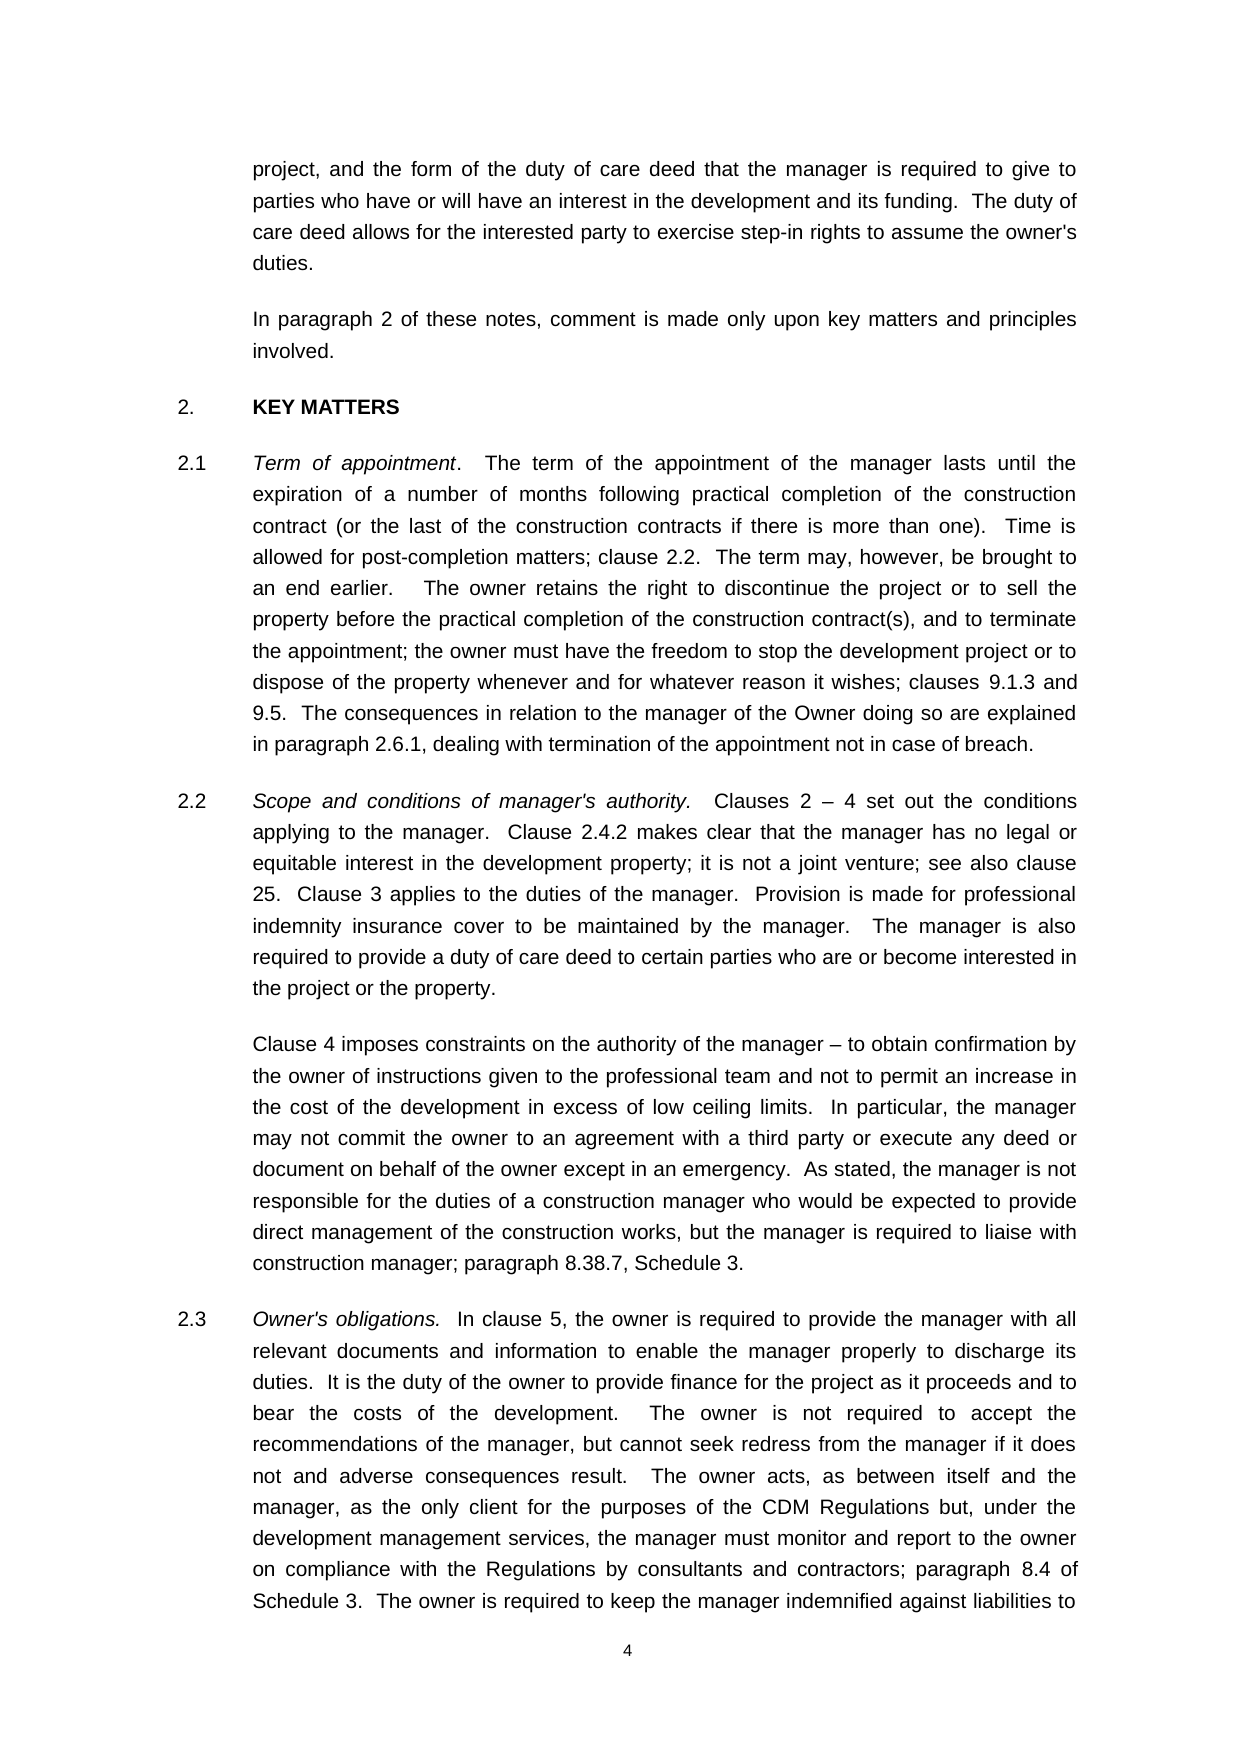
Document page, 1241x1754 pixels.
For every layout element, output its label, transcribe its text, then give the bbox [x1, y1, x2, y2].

text Term of appointment. The term of the appointment of the manager lasts until the expiration of a number of months following practical completion of the construction contract (or the last of the construction contracts if there is more than one). Time is allowed for post-completion matters; clause 2.2. The term may, however, be brought to an end earlier. The owner retains the right to discontinue the project or to sell the property before the practical completion of the construction contract(s), and to terminate the appointment; the owner must have the freedom to stop the development project or to dispose of the property whenever and for whatever reason it wishes; clauses 9.1.3 and 9.5. The consequences in relation to the manager of the Owner doing so are explained in paragraph 2.6.1, dealing with termination of the appointment not in case of breach. [177, 444, 1078, 756]
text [252, 150, 1078, 275]
text Key matters [177, 387, 1078, 419]
text Clause 4 imposes constraints on the authority of the manager – to obtain confirmation by the owner of instructions given to the professional team and not to permit an increase in the cost of the development in excess of low ceiling limits. In particular, the manager may not commit the owner to an agreement with a third party or execute any deed or document on behalf of the owner except in an emergency. As stated, the manager is not responsible for the duties of a construction manager who would be expected to provide direct management of the construction works, but the manager is required to liaise with construction manager; paragraph 8.38.7, Schedule 3. [252, 1025, 1078, 1275]
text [177, 1300, 1078, 1612]
text In paragraph 2 of these notes, comment is made only upon key matters and principles involved. [252, 300, 1078, 362]
text Scope and conditions of manager's authority. Clauses 2 – 4 set out the conditions applying to the manager. Clause 2.4.2 makes clear that the manager has no legal or equitable interest in the development property; it is not a joint venture; see also clause 25. Clause 3 applies to the duties of the manager. Provision is made for professional indemnity insurance cover to be maintained by the manager. The manager is also required to provide a duty of care deed to certain parties who are or become interested in the project or the property. [177, 781, 1078, 1000]
